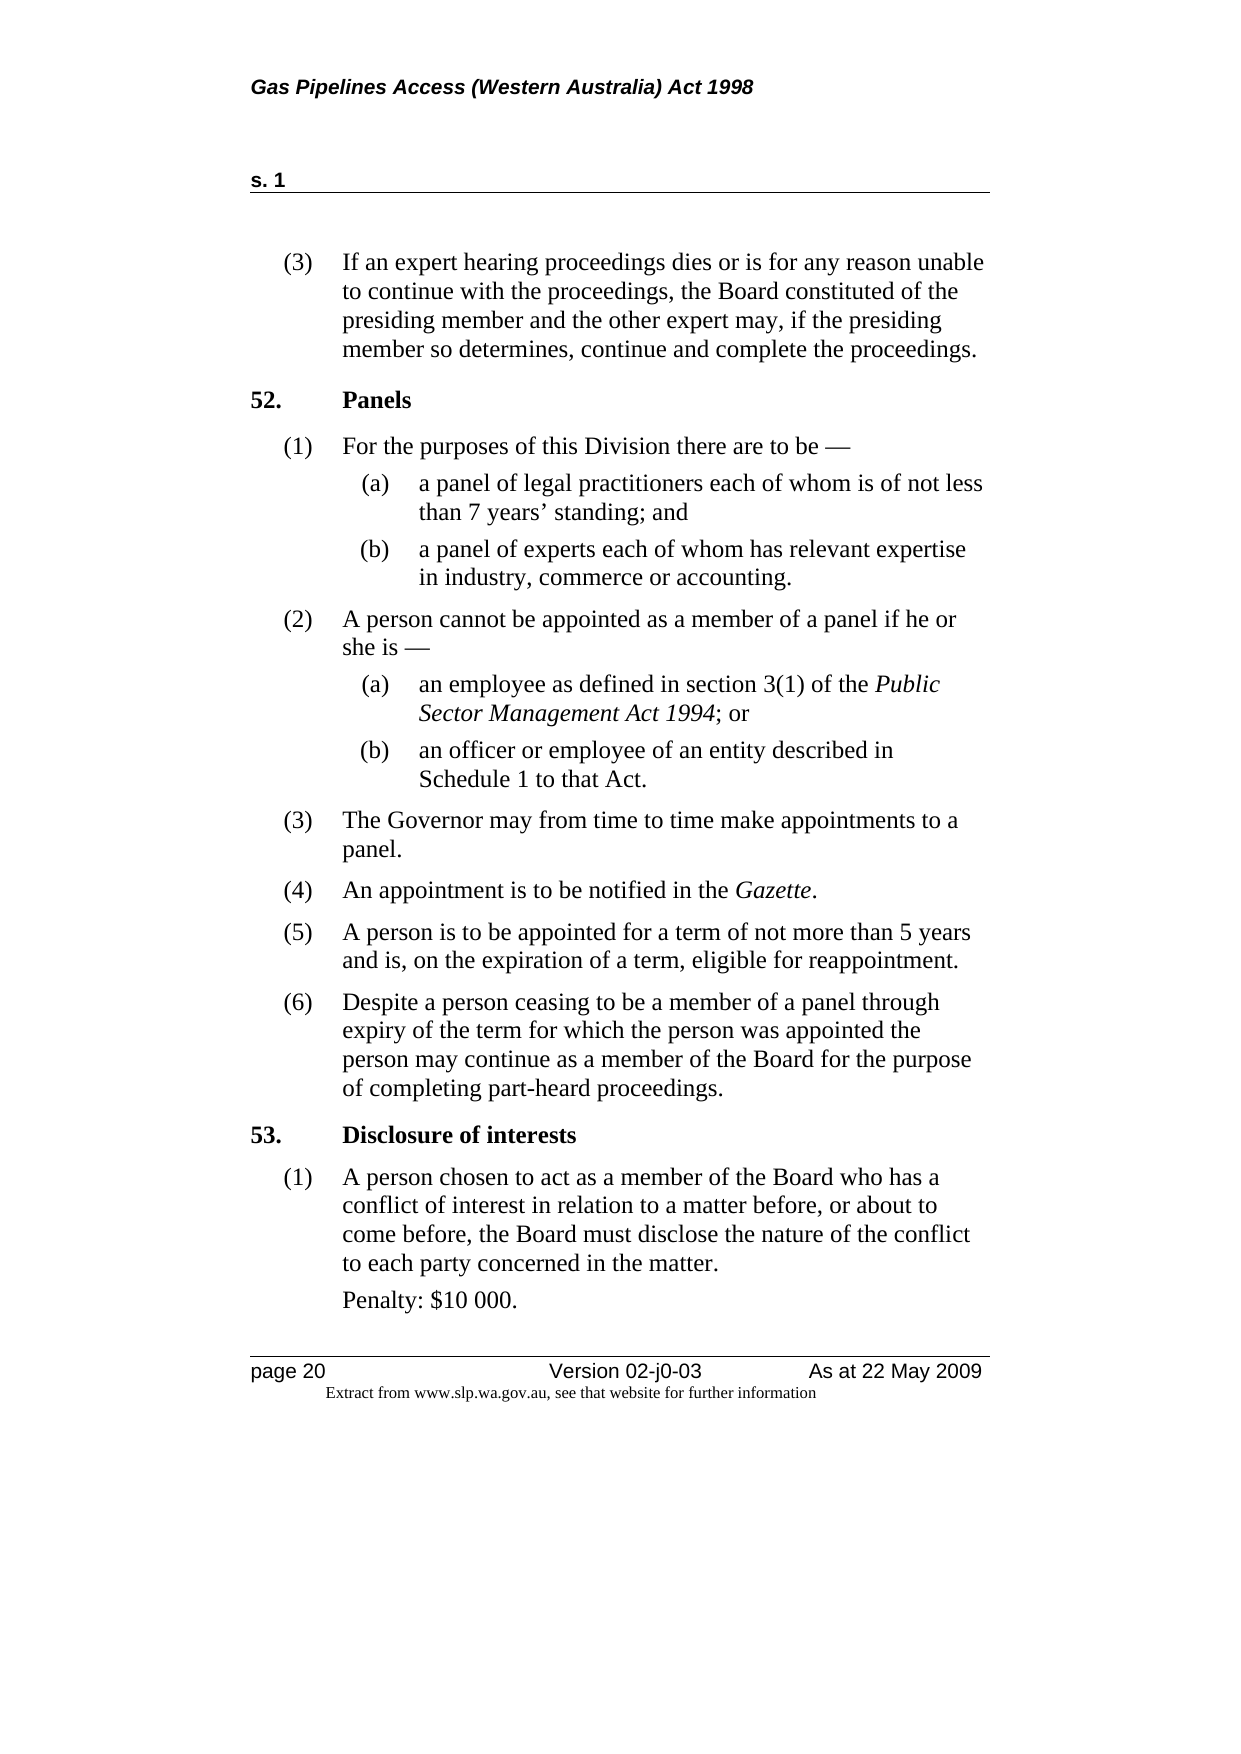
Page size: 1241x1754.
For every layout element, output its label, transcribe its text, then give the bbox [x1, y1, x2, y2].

text (4) An appointment is to be notified in the Gazette. [250, 875, 990, 904]
text (6) Despite a person ceasing to be a member of a panel through expiry of the term for which the person was appointed the person may continue as a member of the Board for the purpose of completing part-heard proceedings. [250, 987, 990, 1102]
subtitle 52. Panels [250, 385, 990, 414]
text (3) The Governor may from time to time make appointments to a panel. [250, 805, 990, 863]
text (a) an employee as defined in section 3(1) of the Public Sector Management Act 1994; or [250, 669, 990, 727]
subtitle 53. Disclosure of interests [250, 1120, 990, 1149]
text Penalty: $10 000. [250, 1285, 990, 1314]
text (a) a panel of legal practitioners each of whom is of not less than 7 years’ standing; and [250, 468, 990, 525]
text (2) A person cannot be appointed as a member of a panel if he or she is — [250, 604, 990, 661]
text (5) A person is to be appointed for a term of not more than 5 years and is, on the expiration of a term, eligible for reappointment. [250, 917, 990, 974]
text (1) A person chosen to act as a member of the Board who has a conflict of interest in relation to a matter before, or about to come before, the Board must disclose the nature of the conflict to each party concerned in the matter. [250, 1162, 990, 1277]
text (3) If an expert hearing proceedings dies or is for any reason unable to continue with the proceedings, the Board constituted of the presiding member and the other expert may, if the presiding member so determines, continue and complete the proceedings. [250, 247, 990, 362]
text (b) a panel of experts each of whom has relevant expertise in industry, commerce or accounting. [250, 534, 990, 591]
text (1) For the purposes of this Division there are to be — [250, 431, 990, 459]
text (b) an officer or employee of an entity described in Schedule 1 to that Act. [250, 735, 990, 793]
